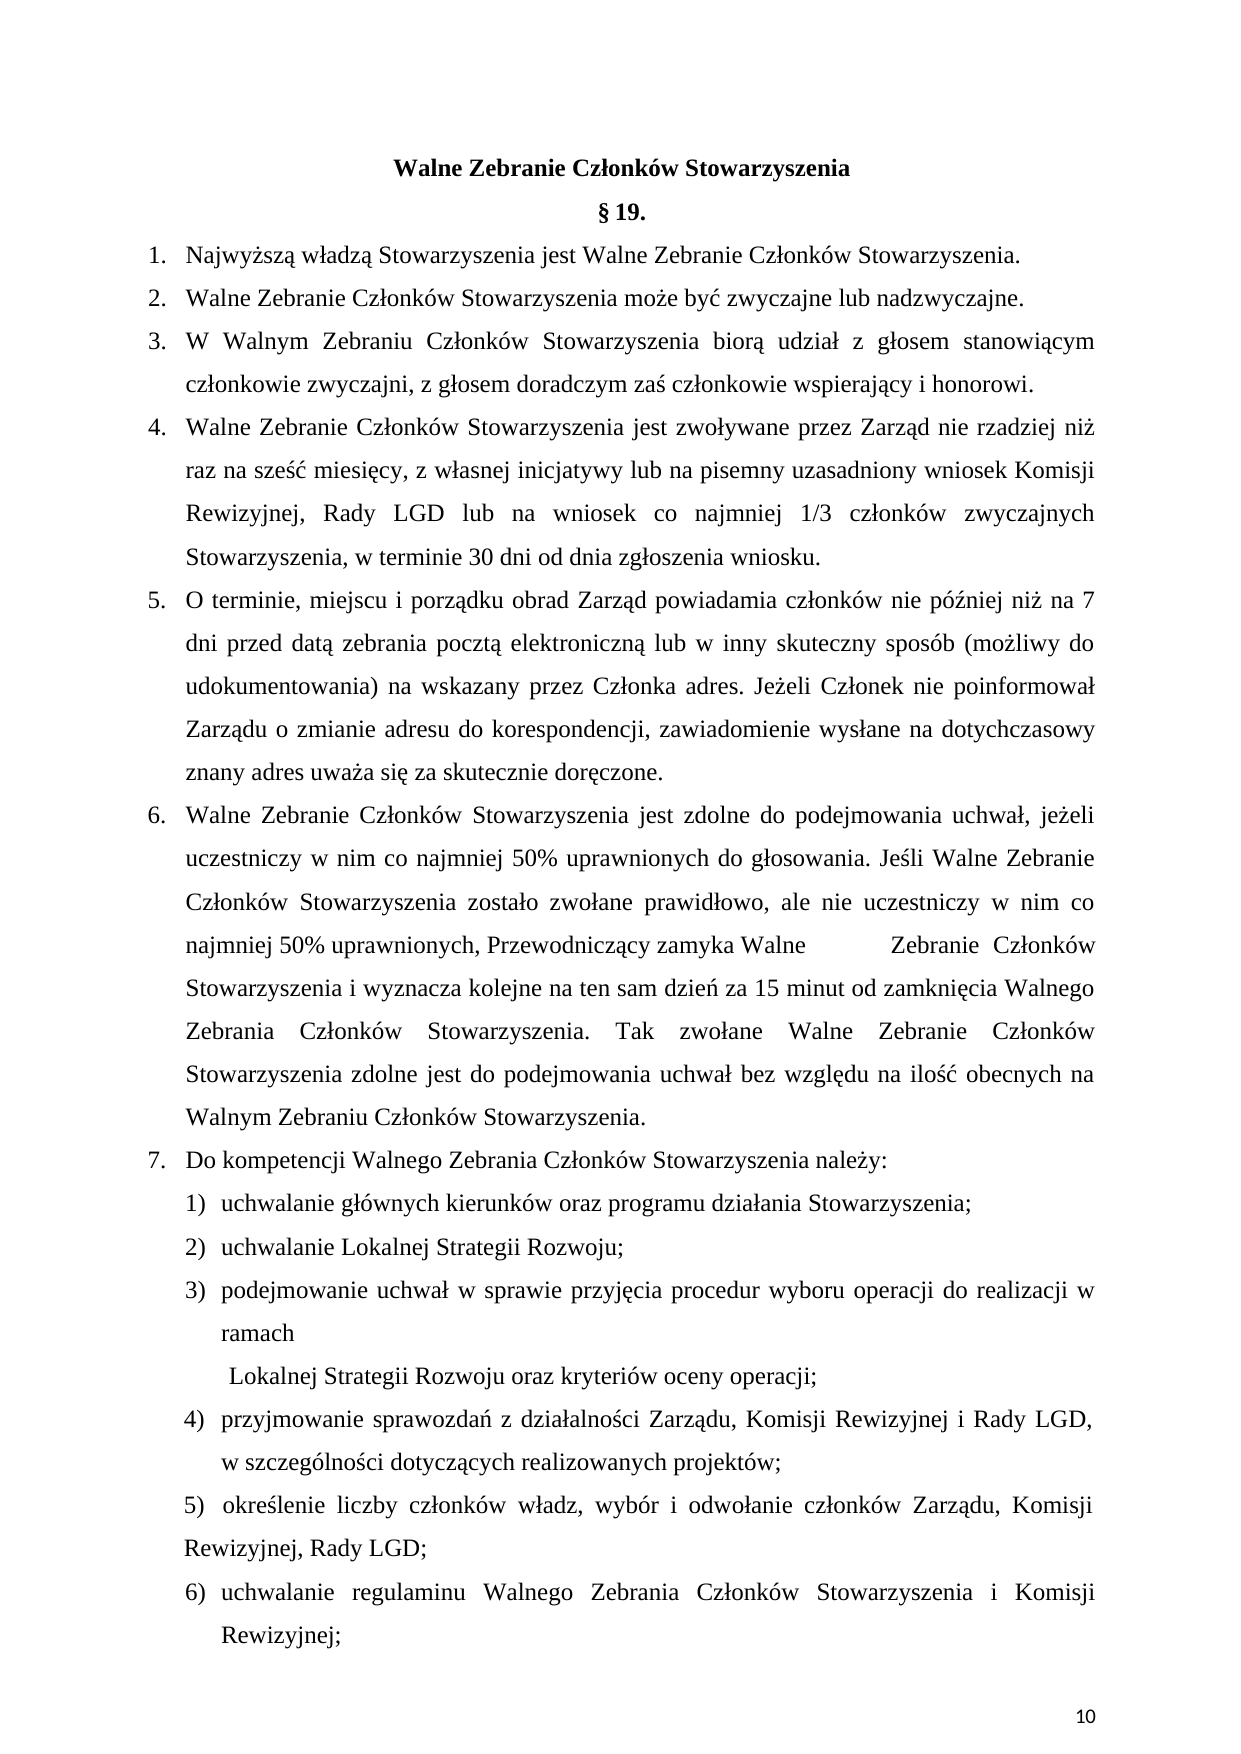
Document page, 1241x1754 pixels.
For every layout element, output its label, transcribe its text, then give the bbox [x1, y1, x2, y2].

text 4) przyjmowanie sprawozdań z działalności Zarządu, Komisji Rewizyjnej i Rady LGD, w szczególności dotyczących realizowanych projektów; [183, 1404, 1094, 1476]
list określenie liczby członków władz, wybór i odwołanie członków Zarządu, Komisji Rewizyjnej, Rady LGD; [183, 1490, 1094, 1562]
list uchwalanie głównych kierunków oraz programu działania Stowarzyszenia; [185, 1188, 1096, 1217]
list O terminie, miejscu i porządku obrad Zarząd powiadamia członków nie później niż na 7 dni przed datą zebrania pocztą elektroniczną lub w inny skuteczny sposób (możliwy do udokumentowania) na wskazany przez Członka adres. Jeżeli Członek nie poinformował Zarządu o zmianie adresu do korespondencji, zawiadomienie wysłane na dotychczasowy znany adres uważa się za skutecznie doręczone. [147, 585, 1096, 786]
list uchwalanie Lokalnej Strategii Rozwoju; [185, 1232, 1096, 1260]
list Walne Zebranie Członków Stowarzyszenia jest zwoływane przez Zarząd nie rzadziej niż raz na sześć miesięcy, z własnej inicjatywy lub na pisemny uzasadniony wniosek Komisji Rewizyjnej, Rady LGD lub na wniosek co najmniej 1/3 członków zwyczajnych Stowarzyszenia, w terminie 30 dni od dnia zgłoszenia wniosku. [148, 412, 1096, 570]
list Do kompetencji Walnego Zebrania Członków Stowarzyszenia należy: [147, 1145, 1096, 1174]
list Walne Zebranie Członków Stowarzyszenia może być zwyczajne lub nadzwyczajne. [148, 283, 1096, 312]
list Najwyższą władzą Stowarzyszenia jest Walne Zebranie Członków Stowarzyszenia. [148, 240, 1096, 268]
list podejmowanie uchwał w sprawie przyjęcia procedur wyboru operacji do realizacji w ramach [185, 1275, 1096, 1347]
text Lokalnej Strategii Rozwoju oraz kryteriów oceny operacji; [147, 1361, 1096, 1390]
list 19. [597, 197, 1096, 225]
list W Walnym Zebraniu Członków Stowarzyszenia biorą udział z głosem stanowiącym członkowie zwyczajni, z głosem doradczym zaś członkowie wspierający i honorowi. [148, 326, 1096, 398]
text Walne Zebranie Członków Stowarzyszenia [147, 153, 1096, 182]
list Walne Zebranie Członków Stowarzyszenia jest zdolne do podejmowania uchwał, jeżeli uczestniczy w nim co najmniej 50% uprawnionych do głosowania. Jeśli Walne Zebranie Członków Stowarzyszenia zostało zwołane prawidłowo, ale nie uczestniczy w nim co najmniej 50% uprawnionych, Przewodniczący zamyka Walne Zebranie Członków Stowarzyszenia i wyznacza kolejne na ten sam dzień za 15 minut od zamknięcia Walnego Zebrania Członków Stowarzyszenia. Tak zwołane Walne Zebranie Członków Stowarzyszenia zdolne jest do podejmowania uchwał bez względu na ilość obecnych na Walnym Zebraniu Członków Stowarzyszenia. [147, 800, 1096, 1131]
list uchwalanie regulaminu Walnego Zebrania Członków Stowarzyszenia i Komisji Rewizyjnej; [185, 1577, 1096, 1648]
